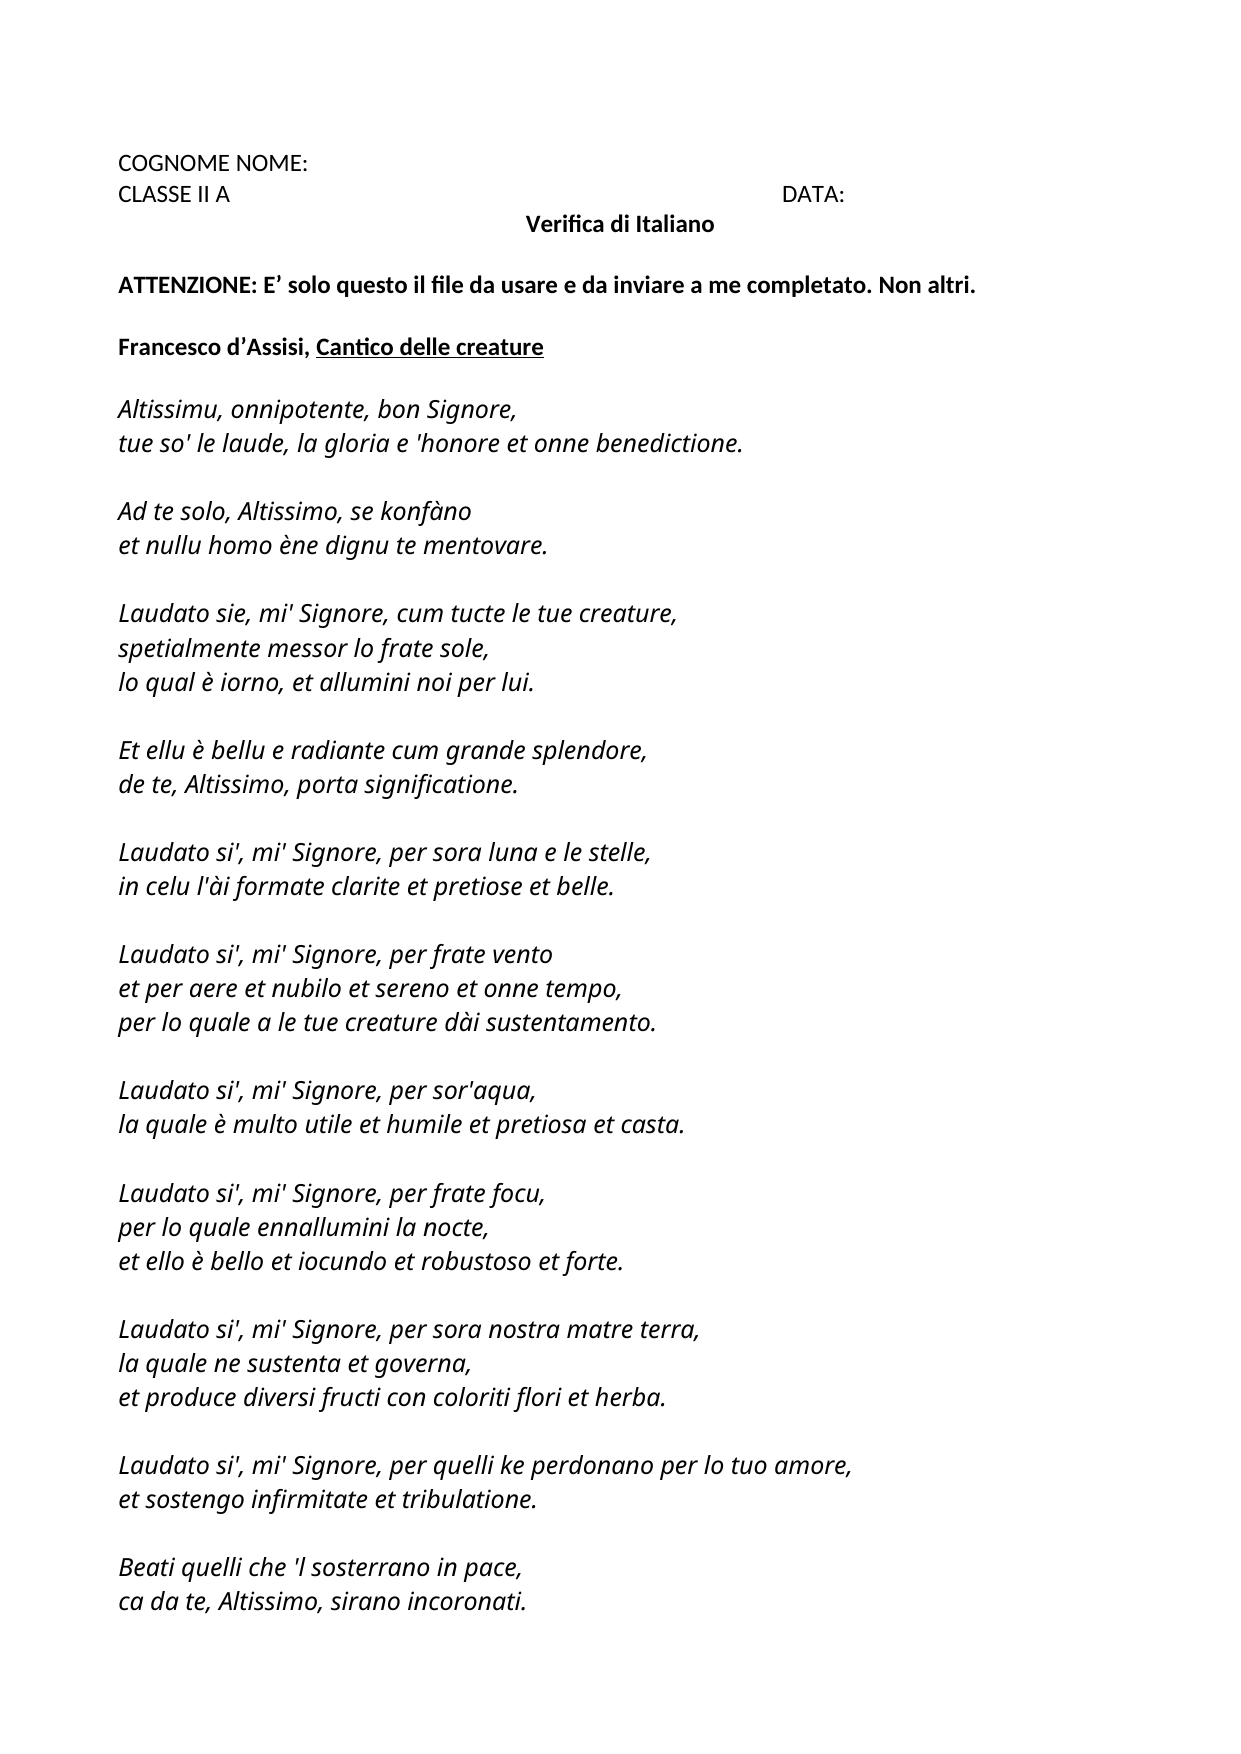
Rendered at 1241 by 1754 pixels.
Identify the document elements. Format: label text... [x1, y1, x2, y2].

text et per aere et nubilo et sereno et onne tempo, [118, 971, 1122, 1005]
text lo qual è iorno, et allumini noi per lui. [118, 664, 1122, 698]
text COGNOME NOME: [118, 148, 1122, 178]
text de te, Altissimo, porta significatione. [118, 766, 1122, 801]
text Ad te solo, Altissimo, se konfàno [118, 494, 1122, 528]
text Et ellu è bellu e radiante cum grande splendore, [118, 732, 1122, 766]
text ATTENZIONE: E’ solo questo il file da usare e da inviare a me completato. Non altri. [118, 270, 1122, 300]
text la quale ne sustenta et governa, [118, 1346, 1122, 1379]
text per lo quale ennallumini la nocte, [118, 1209, 1122, 1243]
text et sostengo infirmitate et tribulatione. [118, 1482, 1122, 1516]
text Beati quelli che 'l sosterrano in pace, [118, 1550, 1122, 1584]
text Laudato si', mi' Signore, per frate vento [118, 937, 1122, 971]
text et ello è bello et iocundo et robustoso et forte. [118, 1243, 1122, 1277]
text Laudato si', mi' Signore, per quelli ke perdonano per lo tuo amore, [118, 1448, 1122, 1482]
text Laudato si', mi' Signore, per frate focu, [118, 1175, 1122, 1209]
text Verifica di Italiano [118, 209, 1122, 239]
text spetialmente messor lo frate sole, [118, 630, 1122, 664]
text tue so' le laude, la gloria e 'honore et onne benedictione. [118, 426, 1122, 460]
text Altissimu, onnipotente, bon Signore, [118, 392, 1122, 426]
text Laudato si', mi' Signore, per sor'aqua, [118, 1073, 1122, 1107]
text in celu l'ài formate clarite et pretiose et belle. [118, 869, 1122, 903]
text et produce diversi fructi con coloriti flori et herba. [118, 1379, 1122, 1414]
text et nullu homo ène dignu te mentovare. [118, 528, 1122, 562]
text Laudato si', mi' Signore, per sora luna e le stelle, [118, 834, 1122, 869]
text la quale è multo utile et humile et pretiosa et casta. [118, 1107, 1122, 1141]
text CLASSE II A DATA: [118, 178, 1122, 209]
text Francesco d’Assisi, Cantico delle creature [118, 331, 1122, 361]
text Laudato sie, mi' Signore, cum tucte le tue creature, [118, 596, 1122, 630]
text per lo quale a le tue creature dài sustentamento. [118, 1005, 1122, 1039]
text ca da te, Altissimo, sirano incoronati. [118, 1584, 1122, 1618]
text Laudato si', mi' Signore, per sora nostra matre terra, [118, 1311, 1122, 1346]
